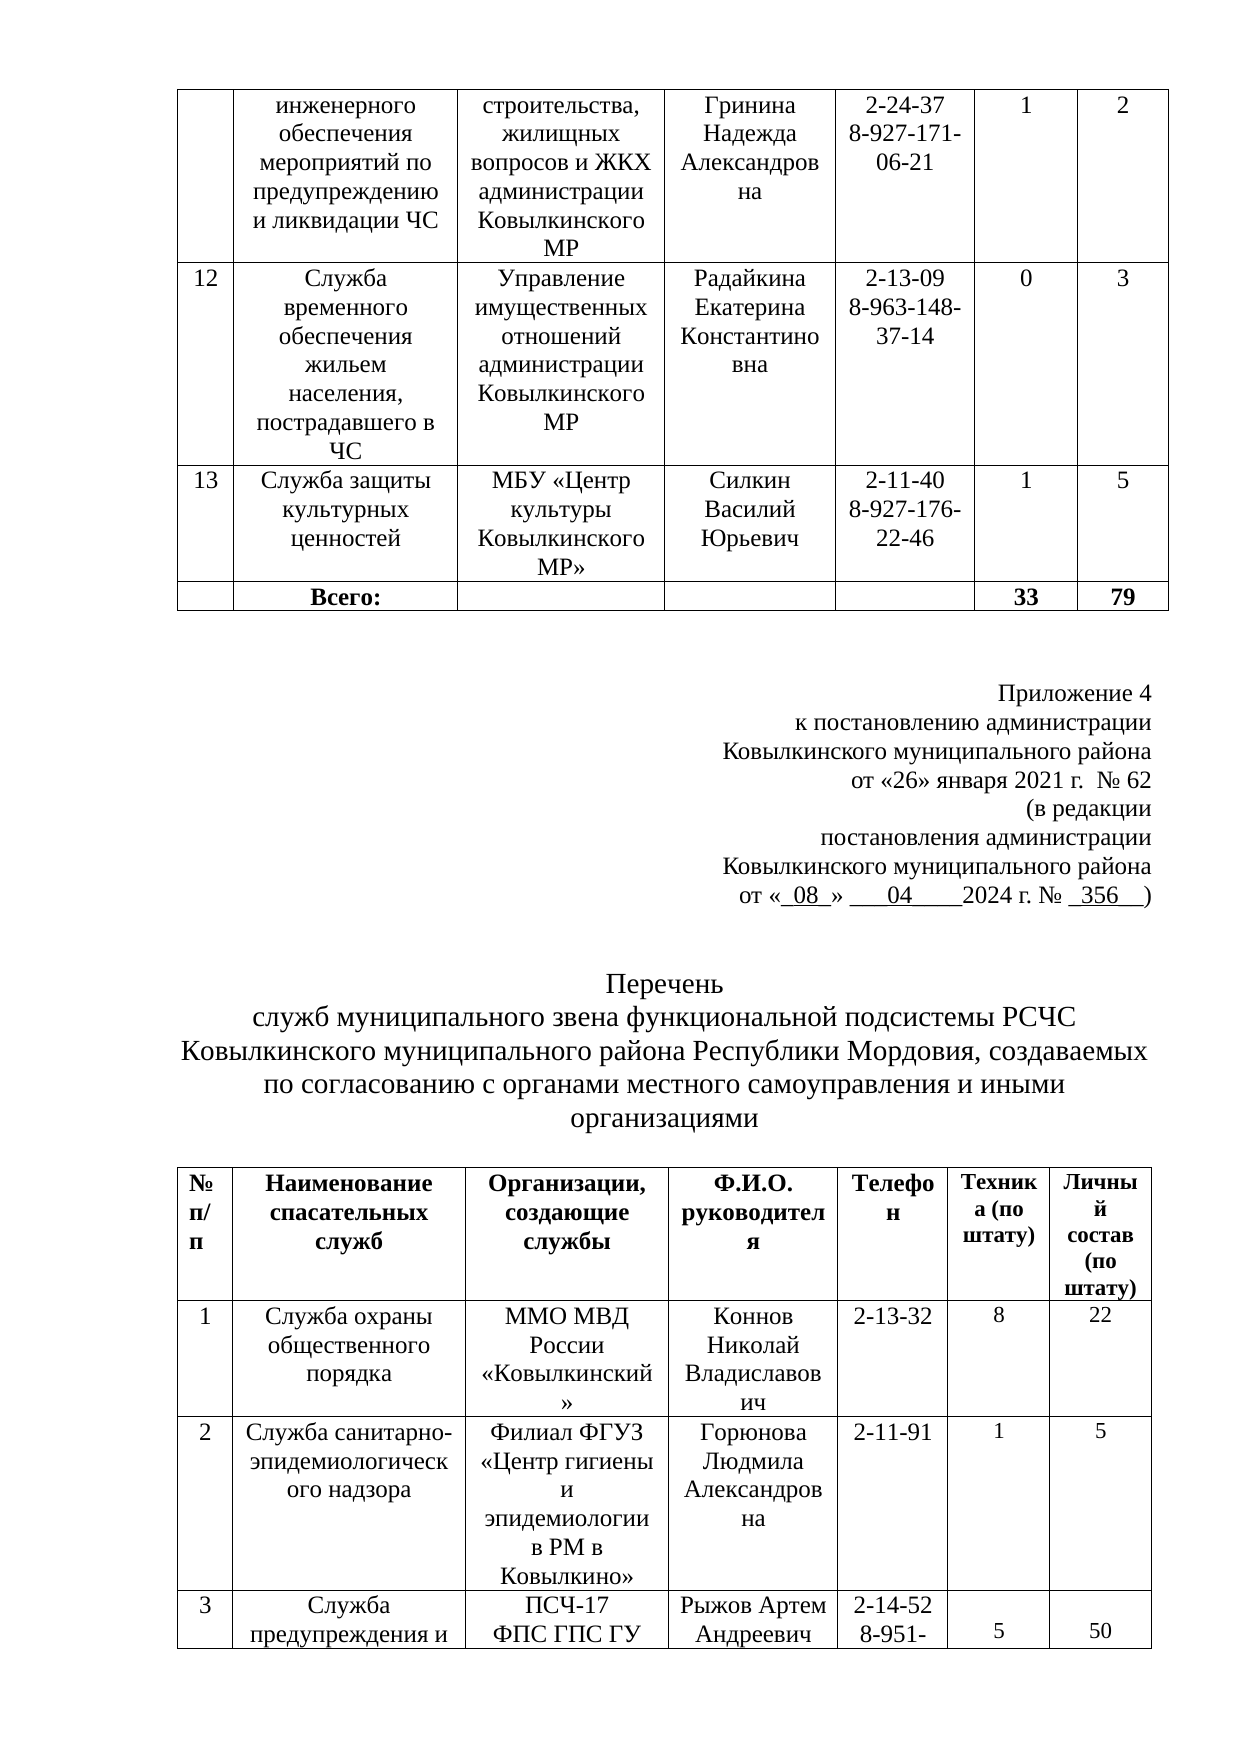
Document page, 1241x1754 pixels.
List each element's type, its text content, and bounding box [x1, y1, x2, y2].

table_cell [838, 1591, 947, 1648]
table_cell 22 [1050, 1301, 1151, 1416]
table_cell ММО МВД России «Ковылкинский» [466, 1301, 668, 1416]
table_cell 2 [1078, 90, 1168, 262]
table_cell Служба временного обеспечения жильем населения, пострадавшего в ЧС [234, 263, 457, 464]
table_cell 2-13-09 8-963-148-37-14 [836, 263, 974, 464]
table_header Личный состав (по штату) [1050, 1168, 1151, 1300]
table_cell Служба охраны общественного порядка [233, 1301, 465, 1416]
table_cell 5 [1078, 466, 1168, 581]
table_cell Филиал ФГУЗ «Центр гигиены и эпидемиологии в РМ в Ковылкино» [466, 1417, 668, 1589]
table_cell 2 [178, 1417, 232, 1589]
table_cell 1 [178, 1301, 232, 1416]
table_cell 50 [1050, 1591, 1151, 1648]
text Приложение 4 [177, 678, 1152, 707]
table_cell Радайкина Екатерина Константиновна [665, 263, 835, 464]
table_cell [233, 1591, 465, 1648]
table_cell Служба санитарно-эпидемиологического надзора [233, 1417, 465, 1589]
table_cell 1 [948, 1417, 1049, 1589]
table_cell 3 [1078, 263, 1168, 464]
text Перечень [177, 966, 1152, 999]
table_cell 3 [178, 1591, 232, 1648]
table_cell МБУ «Центр культуры Ковылкинского МР» [458, 466, 664, 581]
table_cell Всего: [234, 582, 457, 610]
table_cell [458, 582, 664, 610]
text служб муниципального звена функциональной подсистемы РСЧС Ковылкинского муниципального района Республики Мордовия, создаваемых по согласованию с органами местного самоуправления и иными организациями [177, 999, 1152, 1134]
table_cell Силкин Василий Юрьевич [665, 466, 835, 581]
table_header Телефон [838, 1168, 947, 1300]
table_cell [234, 90, 457, 262]
table_cell 0 [975, 263, 1077, 464]
table_cell 33 [975, 582, 1077, 610]
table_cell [665, 90, 835, 262]
text от «_08_» ___04____2024 г. № _356__) [177, 880, 1152, 908]
table_cell 5 [948, 1591, 1049, 1648]
table_header Ф.И.О. руководителя [669, 1168, 837, 1300]
table_cell 1 [975, 466, 1077, 581]
table_cell [178, 582, 233, 610]
table_cell 8 [948, 1301, 1049, 1416]
table_cell 79 [1078, 582, 1168, 610]
table_cell 2-11-40 8-927-176-22-46 [836, 466, 974, 581]
text Ковылкинского муниципального района [177, 851, 1152, 880]
table_cell [665, 582, 835, 610]
table_header Техника (по штату) [948, 1168, 1049, 1300]
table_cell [466, 1591, 668, 1648]
table_header Наименование спасательных служб [233, 1168, 465, 1300]
table_header Организации, создающие службы [466, 1168, 668, 1300]
text от «26» января 2021 г. № 62 [177, 765, 1152, 793]
table_cell 5 [1050, 1417, 1151, 1589]
table_cell 2-13-32 [838, 1301, 947, 1416]
table_cell 1 [975, 90, 1077, 262]
text Ковылкинского муниципального района [177, 736, 1152, 765]
table_cell Горюнова Людмила Александровна [669, 1417, 837, 1589]
table_cell [836, 582, 974, 610]
table_cell 13 [178, 466, 233, 581]
text (в редакции [177, 793, 1152, 822]
table_cell 2-11-91 [838, 1417, 947, 1589]
text к постановлению администрации [177, 707, 1152, 736]
table_cell Служба защиты культурных ценностей [234, 466, 457, 581]
table_header № п/п [178, 1168, 232, 1300]
table_cell 11 [178, 90, 233, 262]
text постановления администрации [177, 822, 1152, 851]
table_cell Коннов Николай Владиславович [669, 1301, 837, 1416]
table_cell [458, 90, 664, 262]
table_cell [836, 90, 974, 262]
table_cell Управление имущественных отношений администрации Ковылкинского МР [458, 263, 664, 464]
table_cell 12 [178, 263, 233, 464]
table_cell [669, 1591, 837, 1648]
